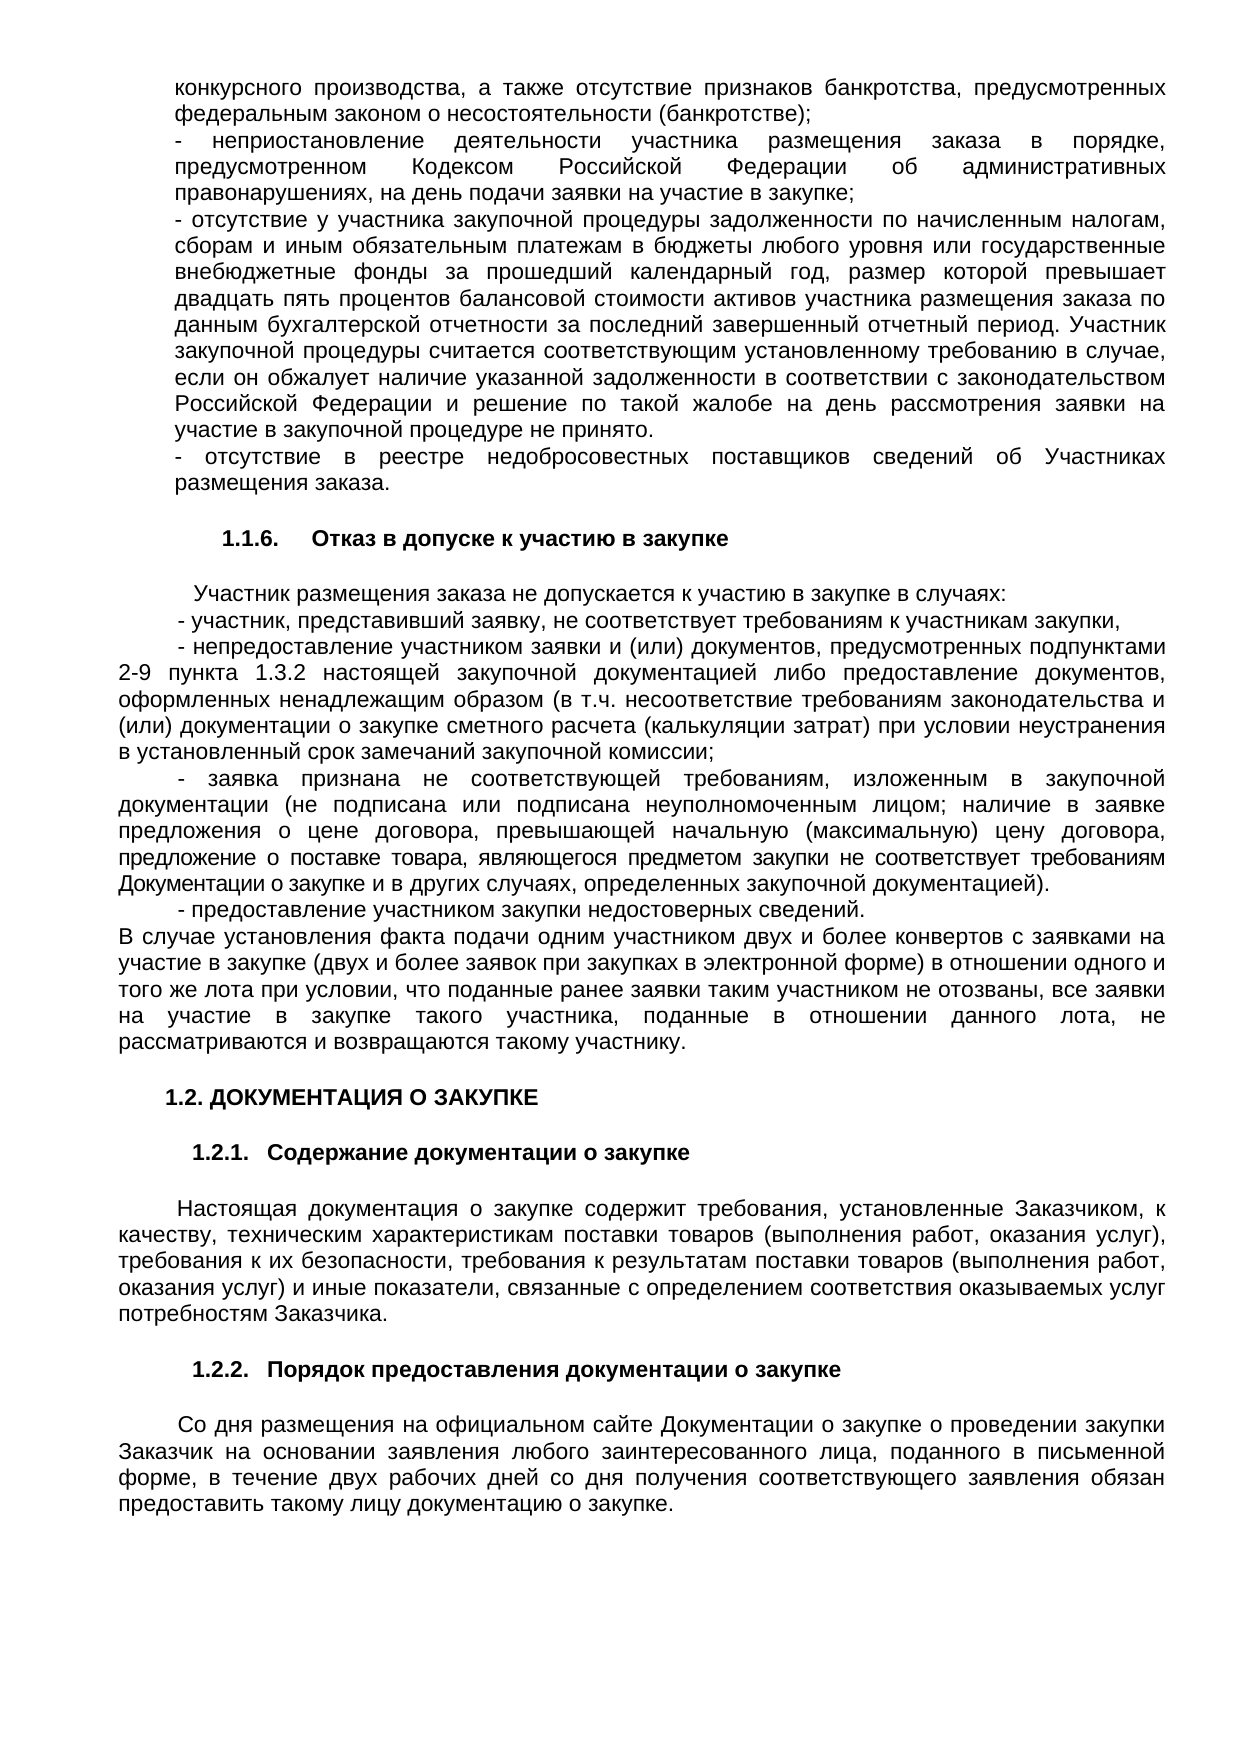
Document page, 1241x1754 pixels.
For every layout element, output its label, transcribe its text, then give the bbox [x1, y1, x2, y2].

list Порядок предоставления документации о закупке [192, 1356, 1166, 1382]
text В случае установления факта подачи одним участником двух и более конвертов с заявками на участие в закупке (двух и более заявок при закупках в электронной форме) в отношении одного и того же лота при условии, что поданные ранее заявки таким участником не отозваны, все заявки на участие в закупке такого участника, поданные в отношении данного лота, не рассматриваются и возвращаются такому участнику. [118, 923, 1166, 1054]
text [174, 74, 1166, 127]
text - предоставление участником закупки недостоверных сведений. [118, 896, 1166, 923]
text Со дня размещения на официальном сайте Документации о закупке о проведении закупки Заказчик на основании заявления любого заинтересованного лица, поданного в письменной форме, в течение двух рабочих дней со дня получения соответствующего заявления обязан предоставить такому лицу документацию о закупке. [118, 1411, 1166, 1517]
list - отсутствие у участника закупочной процедуры задолженности по начисленным налогам, сборам и иным обязательным платежам в бюджеты любого уровня или государственные внебюджетные фонды за прошедший календарный год, размер которой превышает двадцать пять процентов балансовой стоимости активов участника размещения заказа по данным бухгалтерской отчетности за последний завершенный отчетный период. Участник закупочной процедуры считается соответствующим установленному требованию в случае, если он обжалует наличие указанной задолженности в соответствии с законодательством Российской Федерации и решение по такой жалобе на день рассмотрения заявки на участие в закупочной процедуре не принято. [174, 206, 1166, 443]
list Содержание документации о закупке [192, 1139, 1166, 1166]
list - непредоставление участником заявки и (или) документов, предусмотренных подпунктами 2-9 пункта 1.3.2 настоящей закупочной документацией либо предоставление документов, оформленных ненадлежащим образом (в т.ч. несоответствие требованиям законодательства и (или) документации о закупке сметного расчета (калькуляции затрат) при условии неустранения в установленный срок замечаний закупочной комиссии; [118, 633, 1166, 765]
text Настоящая документация о закупке содержит требования, установленные Заказчиком, к качеству, техническим характеристикам поставки товаров (выполнения работ, оказания услуг), требования к их безопасности, требования к результатам поставки товаров (выполнения работ, оказания услуг) и иные показатели, связанные с определением соответствия оказываемых услуг потребностям Заказчика. [118, 1195, 1166, 1327]
text Участник размещения заказа не допускается к участию в закупке в случаях: [193, 580, 1166, 607]
list - заявка признана не соответствующей требованиям, изложенным в закупочной документации (не подписана или подписана неуполномоченным лицом; наличие в заявке предложения о цене договора, превышающей начальную (максимальную) цену договора, предложение о поставке товара, являющегося предметом закупки не соответствует требованиям Документации о закупке и в других случаях, определенных закупочной документацией). [118, 765, 1166, 896]
text - неприостановление деятельности участника размещения заказа в порядке, предусмотренном Кодексом Российской Федерации об административных правонарушениях, на день подачи заявки на участие в закупке; [174, 127, 1166, 206]
subtitle - отсутствие в реестре недобросовестных поставщиков сведений об Участниках размещения заказа. [174, 443, 1166, 496]
list Отказ в допуске к участию в закупке [222, 525, 1166, 551]
text 1.2. ДОКУМЕНТАЦИЯ О ЗАКУПКЕ [165, 1084, 1166, 1110]
list - участник, представивший заявку, не соответствует требованиям к участникам закупки, [118, 607, 1166, 633]
